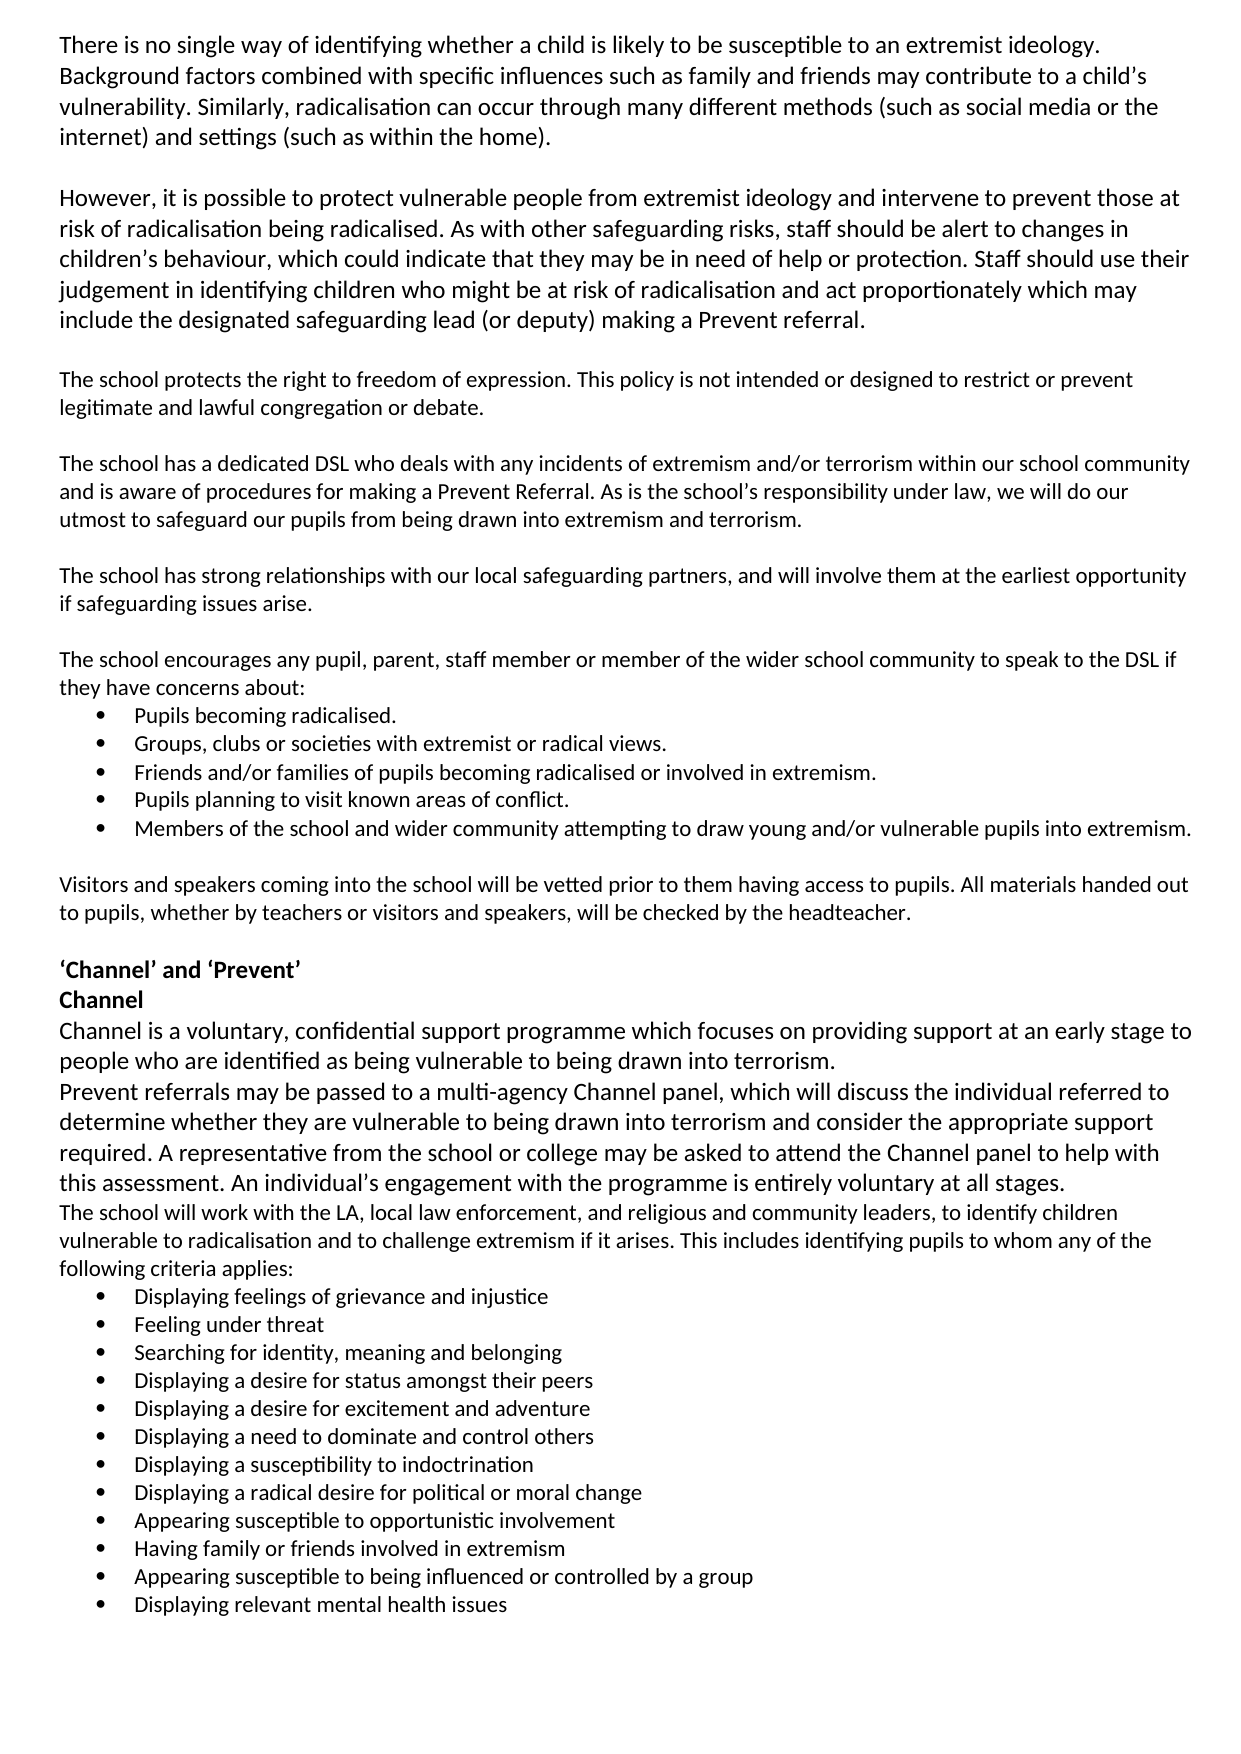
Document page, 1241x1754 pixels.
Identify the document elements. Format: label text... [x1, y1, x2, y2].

text The school has strong relationships with our local safeguarding partners, and will involve them at the earliest opportunity if safeguarding issues arise. [59, 561, 1196, 617]
list Appearing susceptible to opportunistic involvement [97, 1506, 1196, 1534]
list Displaying a need to dominate and control others [97, 1422, 1196, 1450]
text Channel is a voluntary, confidential support programme which focuses on providing support at an early stage to people who are identified as being vulnerable to being drawn into terrorism. [59, 1015, 1196, 1076]
list Appearing susceptible to being influenced or controlled by a group [97, 1562, 1196, 1590]
list Displaying a susceptibility to indoctrination [97, 1450, 1196, 1478]
text There is no single way of identifying whether a child is likely to be susceptible to an extremist ideology. Background factors combined with specific influences such as family and friends may contribute to a child’s vulnerability. Similarly, radicalisation can occur through many different methods (such as social media or the internet) and settings (such as within the home). [59, 29, 1196, 152]
text Channel [59, 984, 1196, 1015]
list Having family or friends involved in extremism [97, 1534, 1196, 1562]
text ‘Channel’ and ‘Prevent’ [59, 954, 1196, 984]
text Prevent referrals may be passed to a multi-agency Channel panel, which will discuss the individual referred to determine whether they are vulnerable to being drawn into terrorism and consider the appropriate support required. A representative from the school or college may be asked to attend the Channel panel to help with this assessment. An individual’s engagement with the programme is entirely voluntary at all stages. [59, 1076, 1196, 1198]
list Displaying a radical desire for political or moral change [97, 1478, 1196, 1506]
text The school protects the right to freedom of expression. This policy is not intended or designed to restrict or prevent legitimate and lawful congregation or debate. [59, 365, 1196, 421]
text The school will work with the LA, local law enforcement, and religious and community leaders, to identify children vulnerable to radicalisation and to challenge extremism if it arises. This includes identifying pupils to whom any of the following criteria applies: [59, 1198, 1196, 1282]
list Groups, clubs or societies with extremist or radical views. [97, 729, 1196, 758]
list Displaying a desire for excitement and adventure [97, 1394, 1196, 1422]
text However, it is possible to protect vulnerable people from extremist ideology and intervene to prevent those at risk of radicalisation being radicalised. As with other safeguarding risks, staff should be alert to changes in children’s behaviour, which could indicate that they may be in need of help or protection. Staff should use their judgement in identifying children who might be at risk of radicalisation and act proportionately which may include the designated safeguarding lead (or deputy) making a Prevent referral. [59, 182, 1196, 335]
text The school has a dedicated DSL who deals with any incidents of extremism and/or terrorism within our school community and is aware of procedures for making a Prevent Referral. As is the school’s responsibility under law, we will do our utmost to safeguard our pupils from being drawn into extremism and terrorism. [59, 449, 1196, 533]
list Pupils becoming radicalised. [97, 702, 1196, 729]
list Members of the school and wider community attempting to draw young and/or vulnerable pupils into extremism. [97, 814, 1196, 842]
list Friends and/or families of pupils becoming radicalised or involved in extremism. [97, 758, 1196, 786]
list Searching for identity, meaning and belonging [97, 1338, 1196, 1366]
list Displaying a desire for status amongst their peers [97, 1366, 1196, 1394]
list Feeling under threat [97, 1310, 1196, 1338]
text The school encourages any pupil, parent, staff member or member of the wider school community to speak to the DSL if they have concerns about: [59, 646, 1196, 702]
text Visitors and speakers coming into the school will be vetted prior to them having access to pupils. All materials handed out to pupils, whether by teachers or visitors and speakers, will be checked by the headteacher. [59, 870, 1196, 926]
list Displaying relevant mental health issues [97, 1590, 1196, 1618]
list Pupils planning to visit known areas of conflict. [97, 786, 1196, 814]
list Displaying feelings of grievance and injustice [97, 1282, 1196, 1310]
